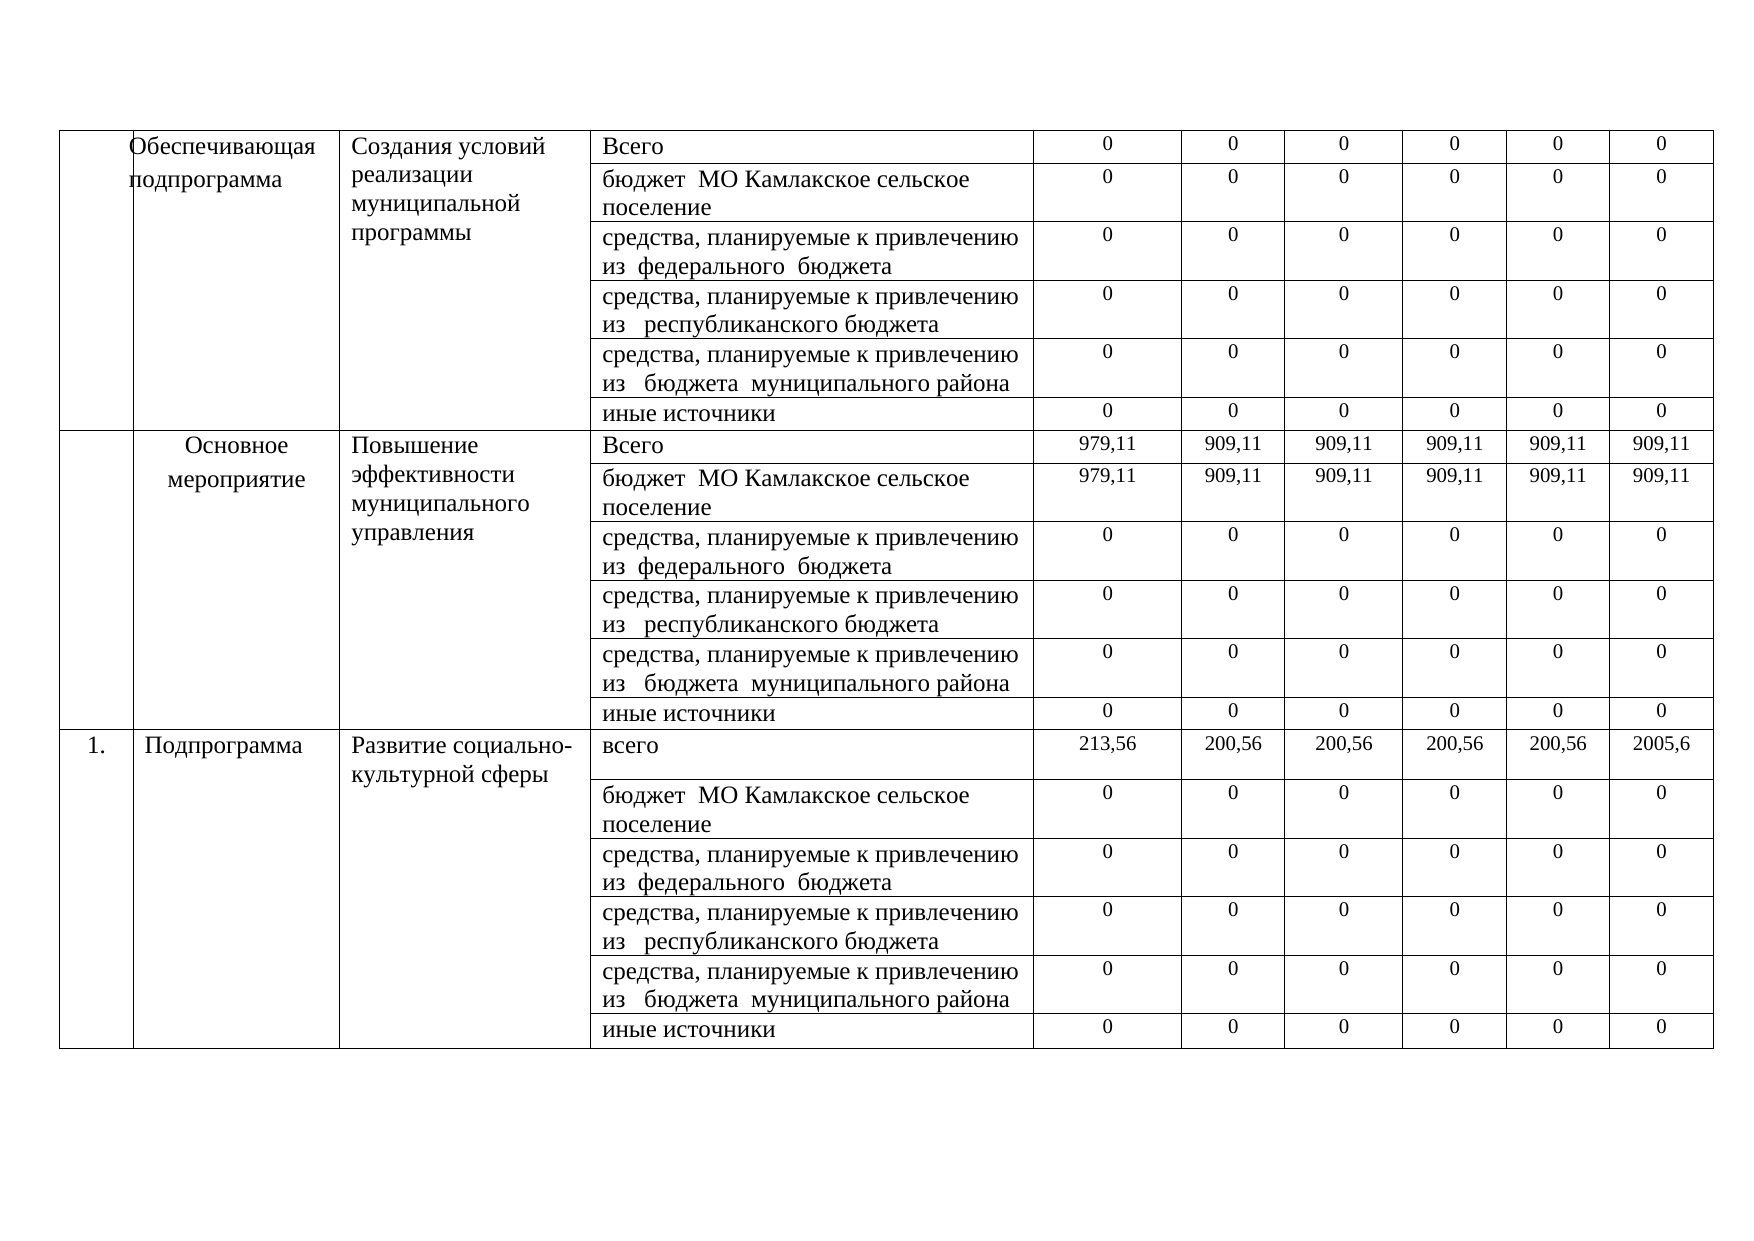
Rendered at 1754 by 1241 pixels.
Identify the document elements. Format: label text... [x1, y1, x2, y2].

table_cell 0 [1285, 639, 1402, 697]
table_cell 909,11 [1182, 431, 1284, 462]
table_cell 909,11 [1403, 464, 1506, 521]
table_cell 0 [1034, 131, 1181, 163]
table_cell 0 [1285, 398, 1402, 429]
table_cell 0 [1034, 897, 1181, 955]
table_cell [591, 897, 1033, 955]
table_cell Развитие социально- культурной сферы [340, 730, 590, 1048]
table_cell средства, планируемые к привлечению из федерального бюджета [591, 222, 1033, 280]
table_cell 0 [1182, 522, 1284, 579]
table_cell 0 [1507, 956, 1609, 1013]
table_cell Основное мероприятие [134, 431, 339, 729]
table_cell 979,11 [1034, 431, 1181, 462]
table_cell 0 [1182, 839, 1284, 896]
table_cell 0 [1403, 164, 1506, 221]
table_cell средства, планируемые к привлечению из федерального бюджета [591, 522, 1033, 579]
table_cell 0 [1403, 639, 1506, 697]
table_cell средства, планируемые к привлечению из республиканского бюджета [591, 581, 1033, 638]
table_cell 0 [1182, 398, 1284, 429]
table_cell 0 [1182, 339, 1284, 397]
table_cell 0 [1034, 780, 1181, 838]
table_cell 200,56 [1507, 730, 1609, 779]
table_cell 0 [1182, 281, 1284, 338]
table_cell 0 [1285, 131, 1402, 163]
table_cell 909,11 [1507, 464, 1609, 521]
table_cell Обеспечивающая подпрограмма [134, 131, 339, 429]
table_cell средства, планируемые к привлечению из федерального бюджета [591, 839, 1033, 896]
table_cell 0 [1507, 639, 1609, 697]
table_cell Подпрограмма [134, 730, 339, 1048]
table_cell 0 [1403, 839, 1506, 896]
table_cell 0 [1507, 1014, 1609, 1048]
table_cell 0 [1182, 698, 1284, 729]
table_cell 909,11 [1182, 464, 1284, 521]
table_cell 0 [1403, 398, 1506, 429]
table_cell 0 [1507, 581, 1609, 638]
table_cell 0 [1403, 281, 1506, 338]
table_cell Создания условий реализации муниципальной программы [340, 131, 590, 429]
table_cell 0 [1034, 164, 1181, 221]
table_cell 0 [1403, 1014, 1506, 1048]
table_cell 0 [1403, 897, 1506, 955]
table_cell Всего [591, 431, 1033, 462]
table_cell 0 [1610, 639, 1713, 697]
table_cell 0 [1610, 164, 1713, 221]
table_cell 0 [1403, 698, 1506, 729]
table_cell [60, 131, 133, 429]
table_cell 0 [1610, 897, 1713, 955]
table_cell Всего [591, 131, 1033, 163]
table_cell 0 [1182, 897, 1284, 955]
table_cell средства, планируемые к привлечению из бюджета муниципального района [591, 956, 1033, 1013]
table_cell 909,11 [1610, 431, 1713, 462]
table_cell 0 [1034, 581, 1181, 638]
table_cell 979,11 [1034, 464, 1181, 521]
table_cell 0 [1182, 1014, 1284, 1048]
table_cell 0 [1285, 222, 1402, 280]
table_cell 0 [1507, 839, 1609, 896]
table_cell Повышение эффективности муниципального управления [340, 431, 590, 729]
table_cell 0 [1610, 339, 1713, 397]
table_cell 0 [1034, 698, 1181, 729]
table_cell 0 [1403, 522, 1506, 579]
table_cell 909,11 [1507, 431, 1609, 462]
table_cell 0 [1403, 581, 1506, 638]
table_cell 0 [1285, 698, 1402, 729]
table_cell 0 [1182, 639, 1284, 697]
table_cell средства, планируемые к привлечению из бюджета муниципального района [591, 639, 1033, 697]
table_cell 0 [1403, 131, 1506, 163]
table_cell 0 [1610, 956, 1713, 1013]
table_cell 0 [1285, 956, 1402, 1013]
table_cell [591, 281, 1033, 338]
table_cell бюджет МО Камлакское сельское поселение [591, 464, 1033, 521]
table_cell 0 [1507, 131, 1609, 163]
table_cell 0 [1182, 164, 1284, 221]
table_cell иные источники [591, 1014, 1033, 1048]
table_cell 0 [1403, 339, 1506, 397]
table_cell 0 [1610, 398, 1713, 429]
table_cell средства, планируемые к привлечению из бюджета муниципального района [591, 339, 1033, 397]
table_cell 0 [1285, 839, 1402, 896]
table_cell 0 [1507, 164, 1609, 221]
table_cell 0 [1507, 780, 1609, 838]
table_cell 0 [1610, 698, 1713, 729]
table_cell 0 [1507, 522, 1609, 579]
table_cell 0 [1507, 398, 1609, 429]
table_cell 0 [1034, 956, 1181, 1013]
table_cell 0 [1610, 522, 1713, 579]
table_cell 0 [1034, 339, 1181, 397]
table_cell 0 [1034, 522, 1181, 579]
table_cell 0 [1610, 131, 1713, 163]
table_cell 0 [1403, 222, 1506, 280]
table_cell 200,56 [1403, 730, 1506, 779]
table_cell 909,11 [1285, 431, 1402, 462]
table_cell 0 [1182, 956, 1284, 1013]
table_cell 0 [1182, 222, 1284, 280]
table_cell 0 [1034, 839, 1181, 896]
table_cell 1. [60, 730, 133, 1048]
table_cell 0 [1610, 581, 1713, 638]
table_cell 0 [1285, 339, 1402, 397]
table_cell 0 [1285, 522, 1402, 579]
table_cell бюджет МО Камлакское сельское поселение [591, 164, 1033, 221]
table_cell 213,56 [1034, 730, 1181, 779]
table_cell 0 [1034, 639, 1181, 697]
table_cell 0 [1034, 281, 1181, 338]
table_cell 0 [1403, 780, 1506, 838]
table_cell 0 [1182, 131, 1284, 163]
table_cell 0 [1507, 222, 1609, 280]
table_cell 0 [1507, 339, 1609, 397]
table_cell 909,11 [1403, 431, 1506, 462]
table_cell 0 [1182, 581, 1284, 638]
table_cell 200,56 [1182, 730, 1284, 779]
table_cell 0 [1285, 780, 1402, 838]
table_cell 0 [1034, 1014, 1181, 1048]
table_cell 0 [1285, 281, 1402, 338]
table_cell 0 [1507, 698, 1609, 729]
table_cell иные источники [591, 698, 1033, 729]
table_cell 200,56 [1285, 730, 1402, 779]
table_cell 0 [1285, 897, 1402, 955]
table_cell 0 [1610, 222, 1713, 280]
table_cell 0 [1610, 839, 1713, 896]
table_cell 0 [1403, 956, 1506, 1013]
table_cell 909,11 [1610, 464, 1713, 521]
table_cell 0 [1610, 1014, 1713, 1048]
table_cell всего [591, 730, 1033, 779]
table_cell иные источники [591, 398, 1033, 429]
table_cell 0 [1182, 780, 1284, 838]
table_cell 0 [1034, 222, 1181, 280]
table_cell 0 [1285, 164, 1402, 221]
table_cell 0 [1610, 780, 1713, 838]
table_cell 0 [1285, 581, 1402, 638]
table_cell 0 [1285, 1014, 1402, 1048]
table_cell 909,11 [1285, 464, 1402, 521]
table_cell 2005,6 [1610, 730, 1713, 779]
table_cell 0 [1507, 897, 1609, 955]
table_cell 0 [1610, 281, 1713, 338]
table_cell [60, 431, 133, 729]
table_cell 0 [1034, 398, 1181, 429]
table_cell 0 [1507, 281, 1609, 338]
table_cell бюджет МО Камлакское сельское поселение [591, 780, 1033, 838]
